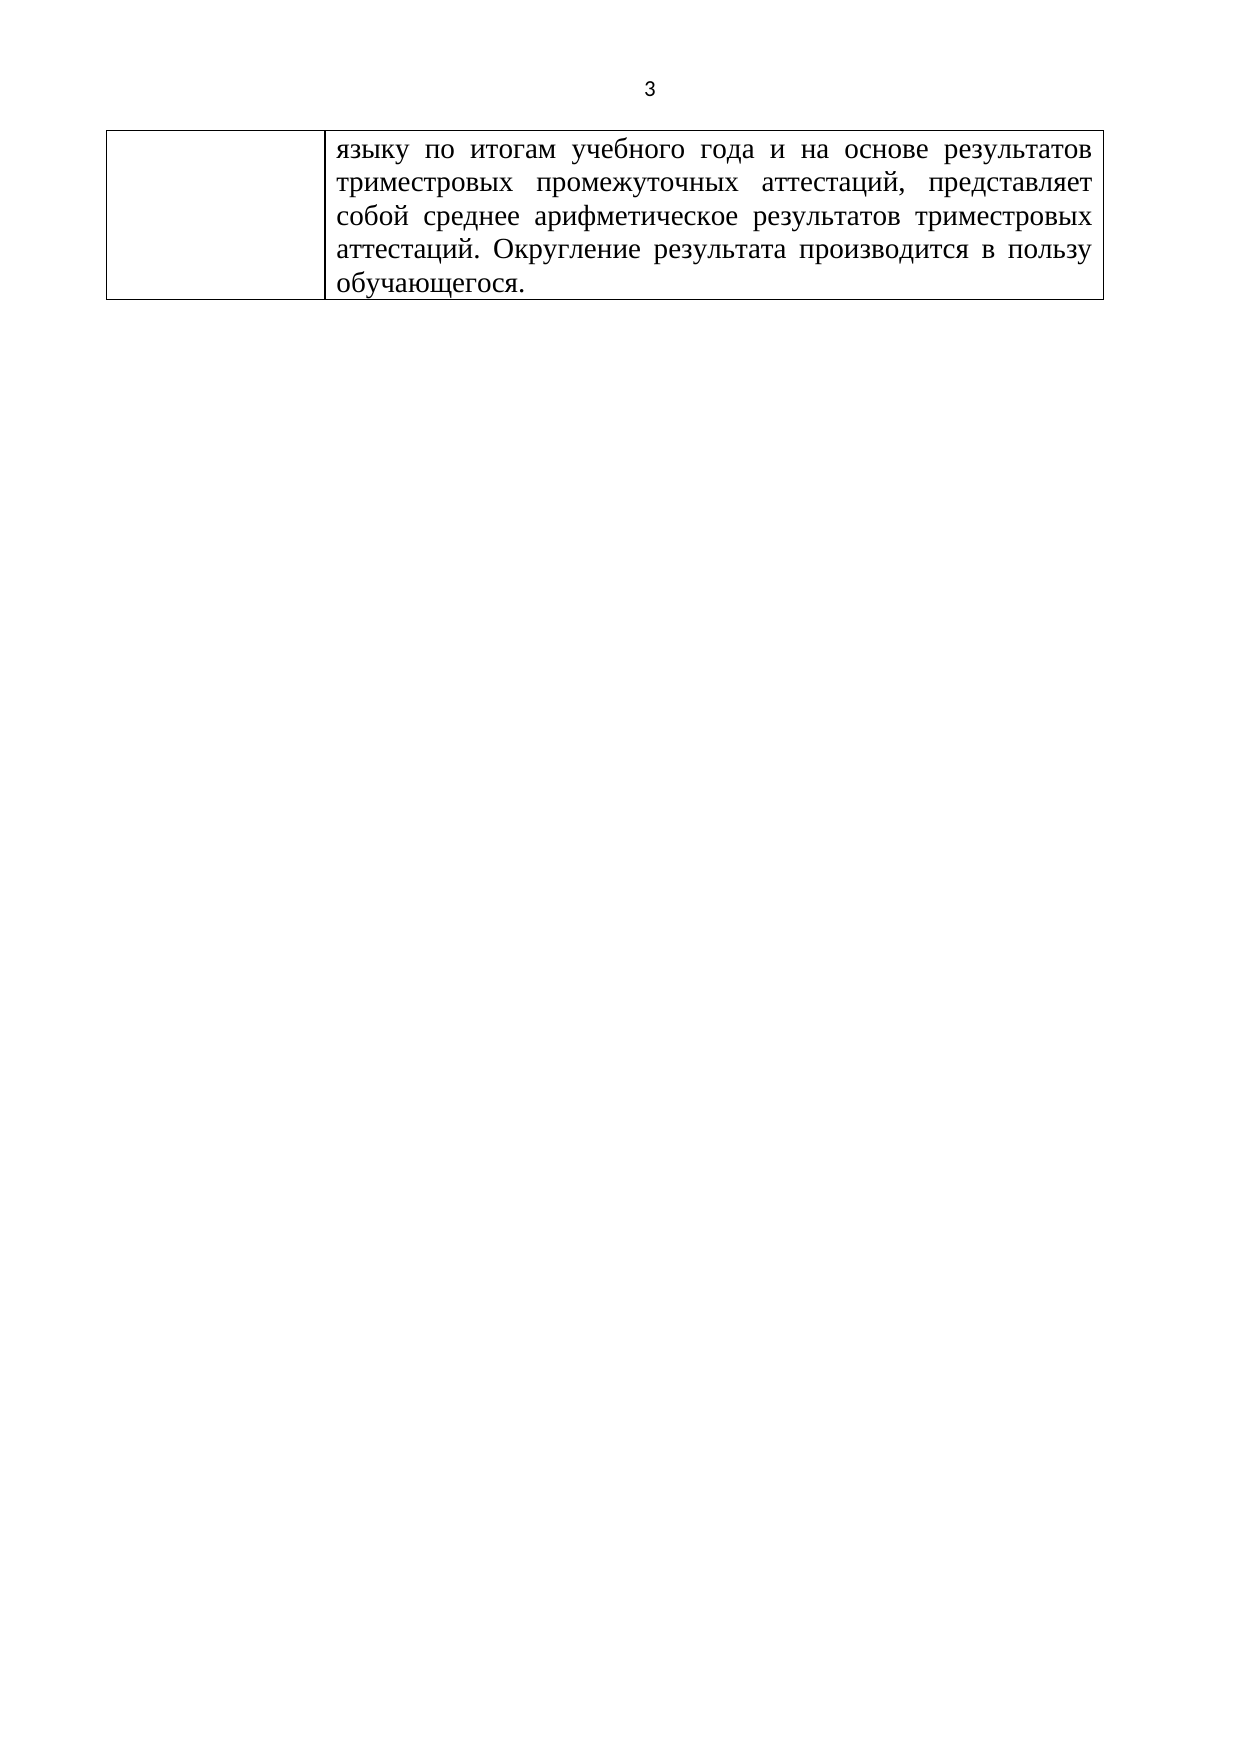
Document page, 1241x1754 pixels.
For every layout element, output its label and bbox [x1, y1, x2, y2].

table_cell [107, 131, 324, 299]
table_cell [326, 131, 1103, 299]
